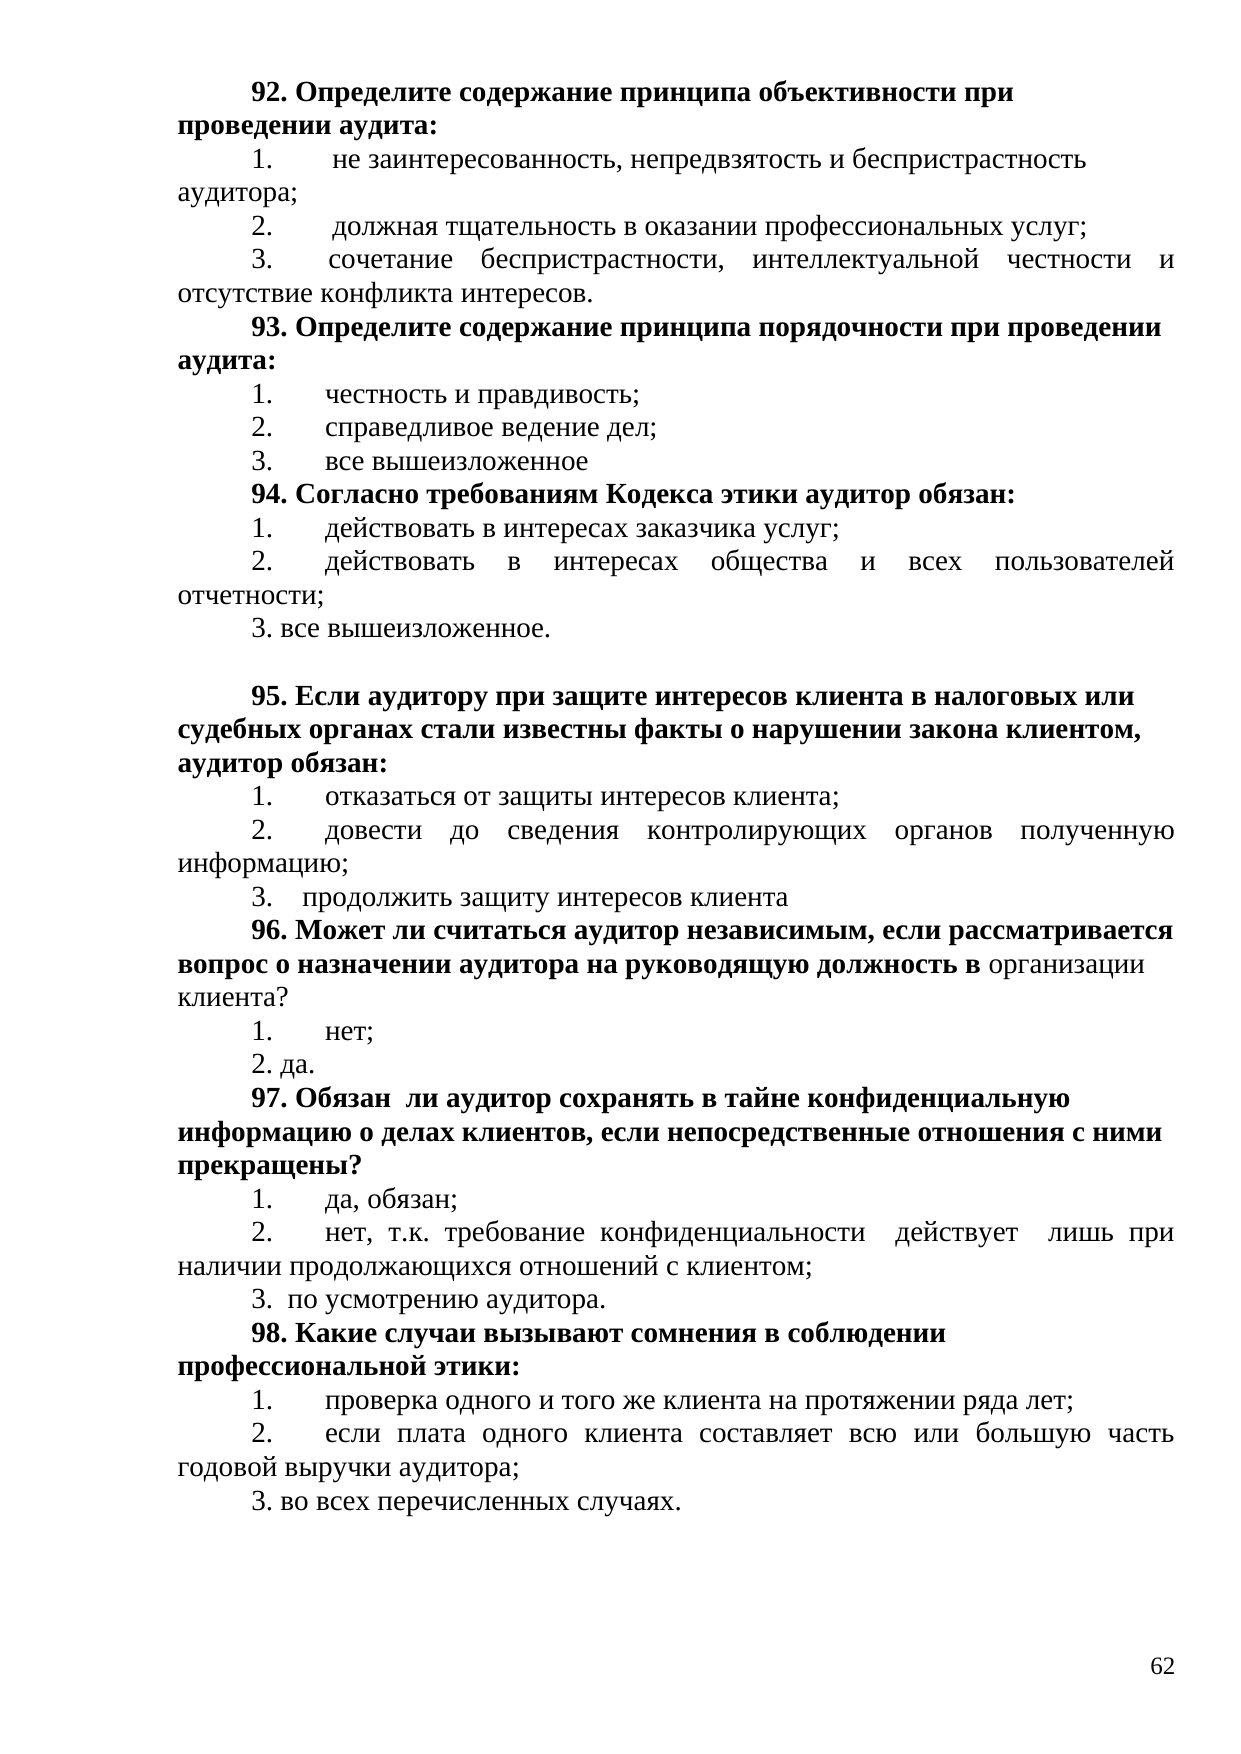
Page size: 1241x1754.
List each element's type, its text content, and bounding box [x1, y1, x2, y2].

text 96. Может ли считаться аудитор независимым, если рассматривается вопрос о назначении аудитора на руководящую должность в организации клиента? [177, 912, 1175, 1013]
text 94. Согласно требованиям Кодекса этики аудитор обязан: [177, 476, 1175, 510]
text 97. Обязан ли аудитор сохранять в тайне конфиденциальную информацию о делах клиентов, если непосредственные отношения с ними прекращены? [177, 1080, 1175, 1181]
list нет, т.к. требование конфиденциальности действует лишь при наличии продолжающихся отношений с клиентом; [177, 1214, 1175, 1281]
text 98. Какие случаи вызывают сомнения в соблюдении профессиональной этики: [177, 1315, 1175, 1382]
list действовать в интересах общества и всех пользователей отчетности; [177, 543, 1175, 611]
text 93. Определите содержание принципа порядочности при проведении аудита: [177, 309, 1175, 376]
text 3. все вышеизложенное. [177, 611, 1175, 644]
list не заинтересованность, непредвзятость и беспристрастность аудитора; [177, 141, 1175, 208]
list должная тщательность в оказании профессиональных услуг; [177, 208, 1175, 242]
list честность и правдивость; [177, 376, 1175, 409]
text 3. сочетание беспристрастности, интеллектуальной честности и отсутствие конфликта интересов. [177, 242, 1175, 309]
text 92. Определите содержание принципа объективности при проведении аудита: [177, 74, 1175, 141]
text 3. во всех перечисленных случаях. [177, 1483, 1175, 1516]
list если плата одного клиента составляет всю или большую часть годовой выручки аудитора; [177, 1416, 1175, 1483]
text 3. по усмотрению аудитора. [177, 1281, 1175, 1315]
text 2. да. [177, 1047, 1175, 1080]
list все вышеизложенное [177, 443, 1175, 476]
list справедливое ведение дел; [177, 409, 1175, 443]
text 95. Если аудитору при защите интересов клиента в налоговых или судебных органах стали известны факты о нарушении закона клиентом, аудитор обязан: [177, 678, 1175, 778]
list проверка одного и того же клиента на протяжении ряда лет; [177, 1382, 1175, 1416]
list да, обязан; [177, 1181, 1175, 1214]
list действовать в интересах заказчика услуг; [177, 510, 1175, 543]
list нет; [177, 1013, 1175, 1047]
list отказаться от защиты интересов клиента; [177, 778, 1175, 812]
list довести до сведения контролирующих органов полученную информацию; [177, 812, 1175, 879]
text 3. продолжить защиту интересов клиента [177, 879, 1175, 912]
